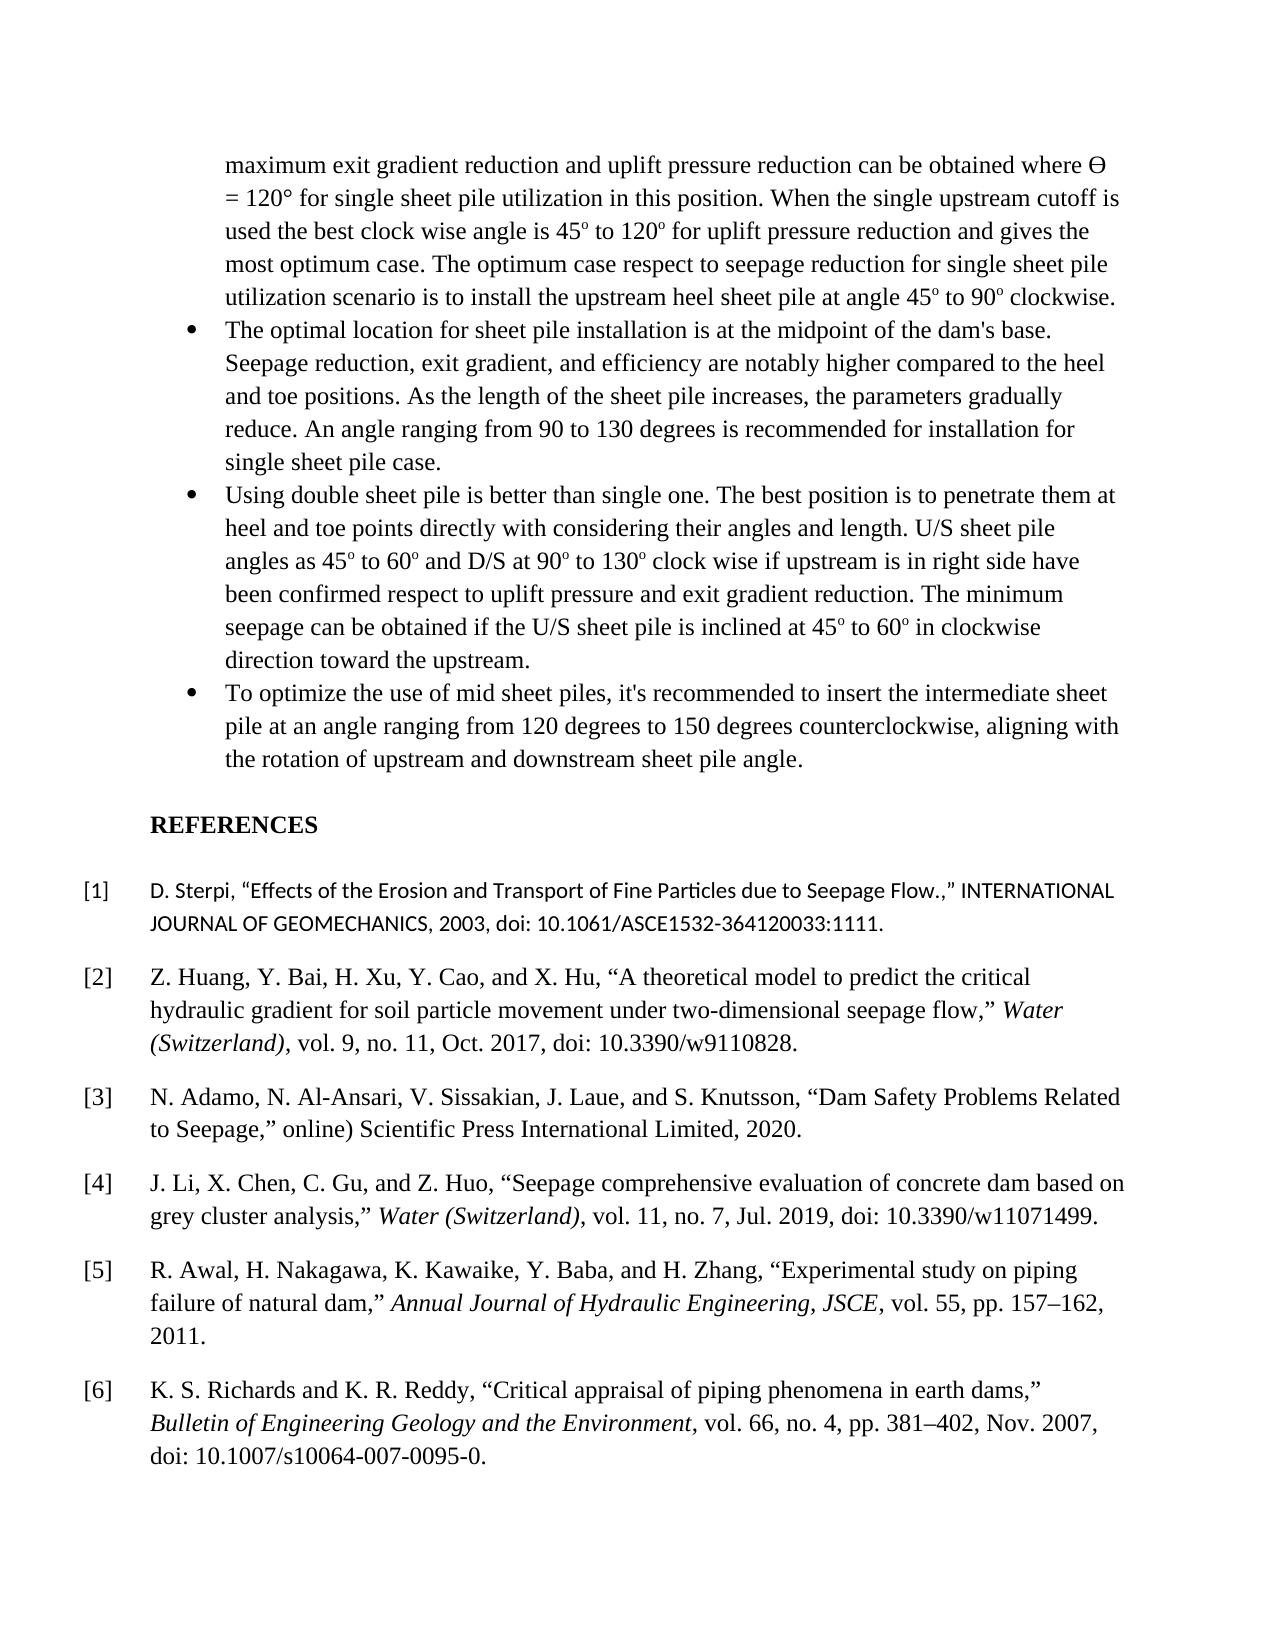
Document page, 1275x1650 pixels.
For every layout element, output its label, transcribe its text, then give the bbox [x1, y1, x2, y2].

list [187, 150, 1125, 311]
text REFERENCES [150, 810, 1125, 839]
list The optimal location for sheet pile installation is at the midpoint of the dam's base. Seepage reduction, exit gradient, and efficiency are notably higher compared to the heel and toe positions. As the length of the sheet pile increases, the parameters gradually reduce. An angle ranging from 90 to 130 degrees is recommended for installation for single sheet pile case. [187, 315, 1125, 476]
list Using double sheet pile is better than single one. The best position is to penetrate them at heel and toe points directly with considering their angles and length. U/S sheet pile angles as 45o to 60o and D/S at 90o to 130o clock wise if upstream is in right side have been confirmed respect to uplift pressure and exit gradient reduction. The minimum seepage can be obtained if the U/S sheet pile is inclined at 45o to 60o in clockwise direction toward the upstream. [187, 480, 1125, 674]
list To optimize the use of mid sheet piles, it's recommended to insert the intermediate sheet pile at an angle ranging from 120 degrees to 150 degrees counterclockwise, aligning with the rotation of upstream and downstream sheet pile angle. [187, 678, 1125, 773]
